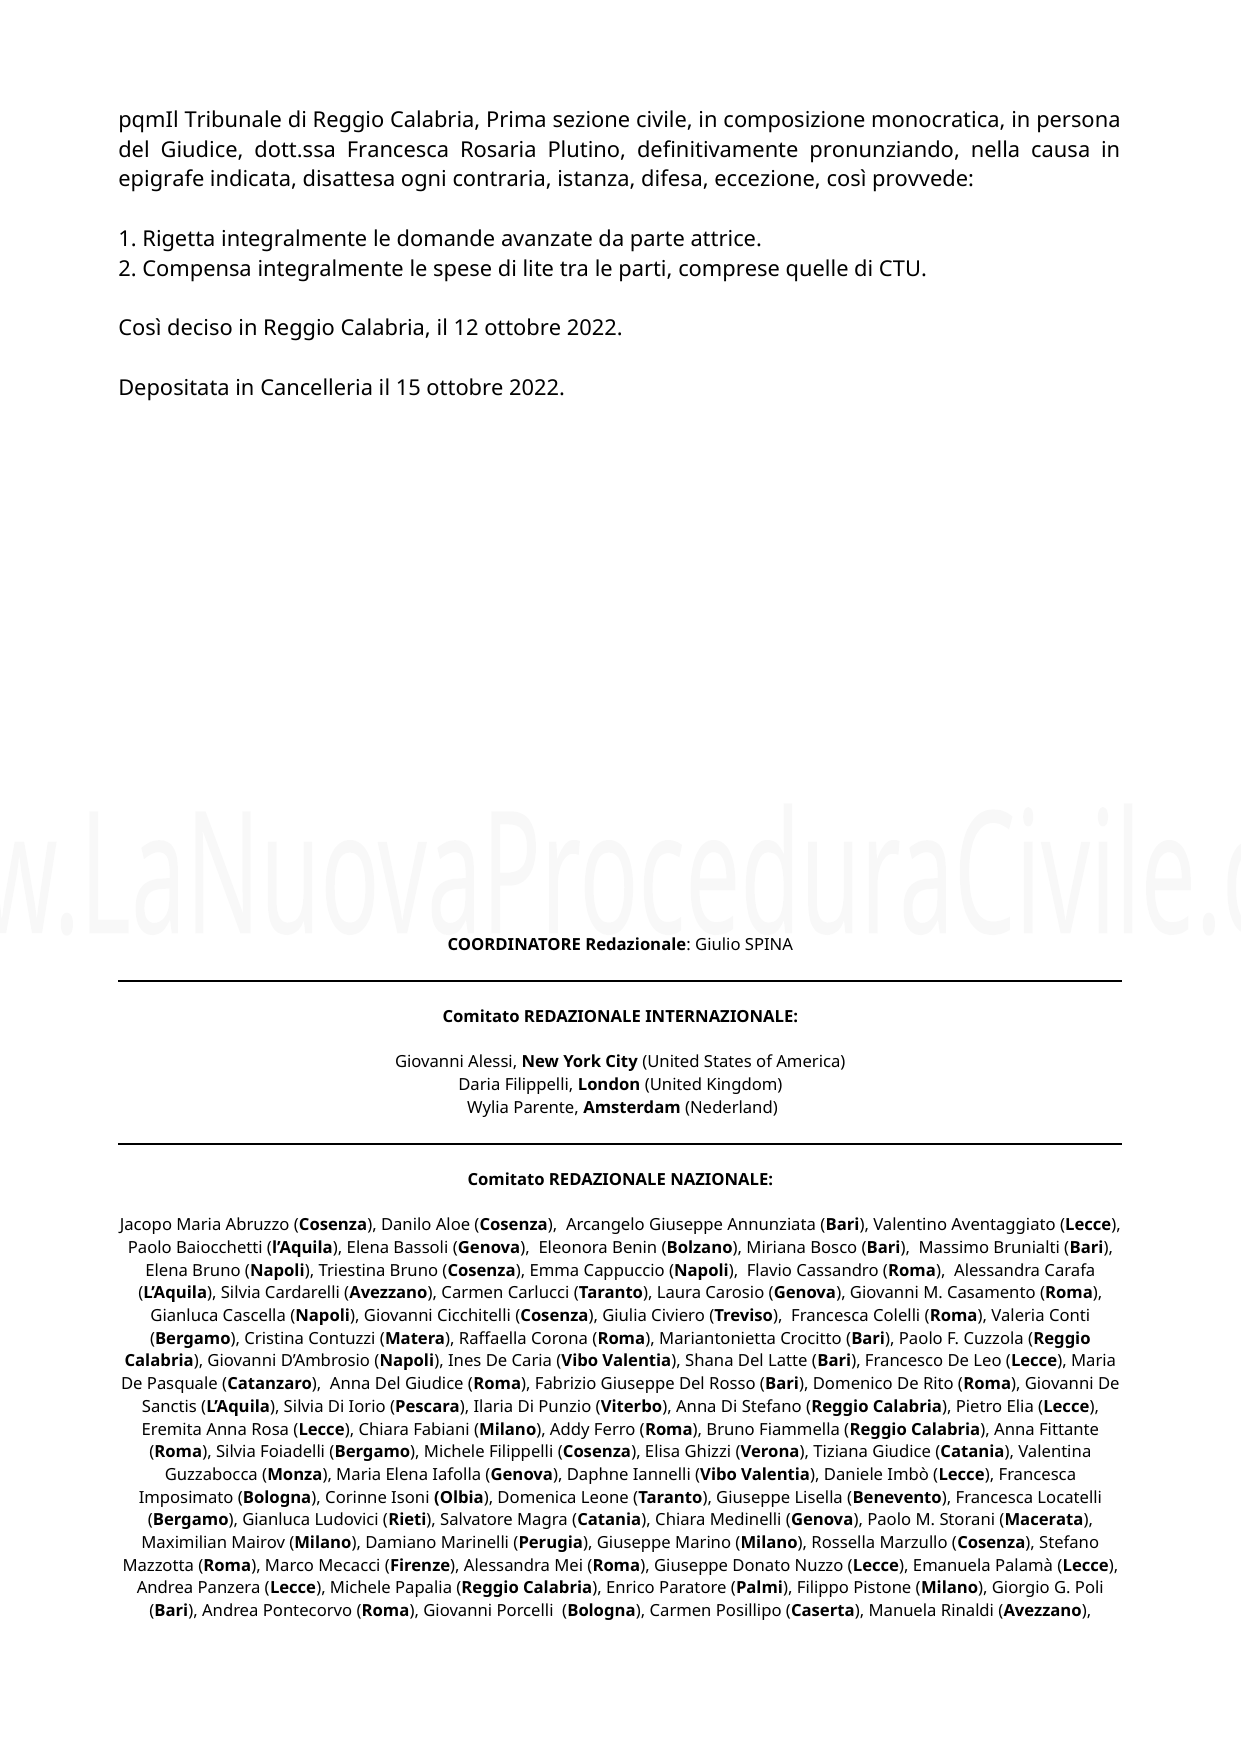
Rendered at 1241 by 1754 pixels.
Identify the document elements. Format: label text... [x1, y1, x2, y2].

text Comitato REDAZIONALE NAZIONALE: [118, 1167, 1122, 1190]
text Così deciso in Reggio Calabria, il 12 ottobre 2022. [118, 312, 1122, 342]
text Comitato REDAZIONALE INTERNAZIONALE: [118, 1005, 1122, 1027]
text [118, 1213, 1122, 1621]
text Wylia Parente, Amsterdam (Nederland) [118, 1096, 1122, 1118]
text 2. Compensa integralmente le spese di lite tra le parti, comprese quelle di CTU. [118, 253, 1122, 282]
text Depositata in Cancelleria il 15 ottobre 2022. [118, 372, 1122, 402]
text 1. Rigetta integralmente le domande avanzate da parte attrice. [118, 223, 1122, 253]
text pqmIl Tribunale di Reggio Calabria, Prima sezione civile, in composizione monocratica, in persona del Giudice, dott.ssa Francesca Rosaria Plutino, definitivamente pronunziando, nella causa in epigrafe indicata, disattesa ogni contraria, istanza, difesa, eccezione, così provvede: [118, 104, 1122, 193]
text COORDINATORE Redazionale: Giulio SPINA [118, 933, 1122, 956]
text Giovanni Alessi, New York City (United States of America) [118, 1050, 1122, 1073]
text Daria Filippelli, London (United Kingdom) [118, 1073, 1122, 1096]
